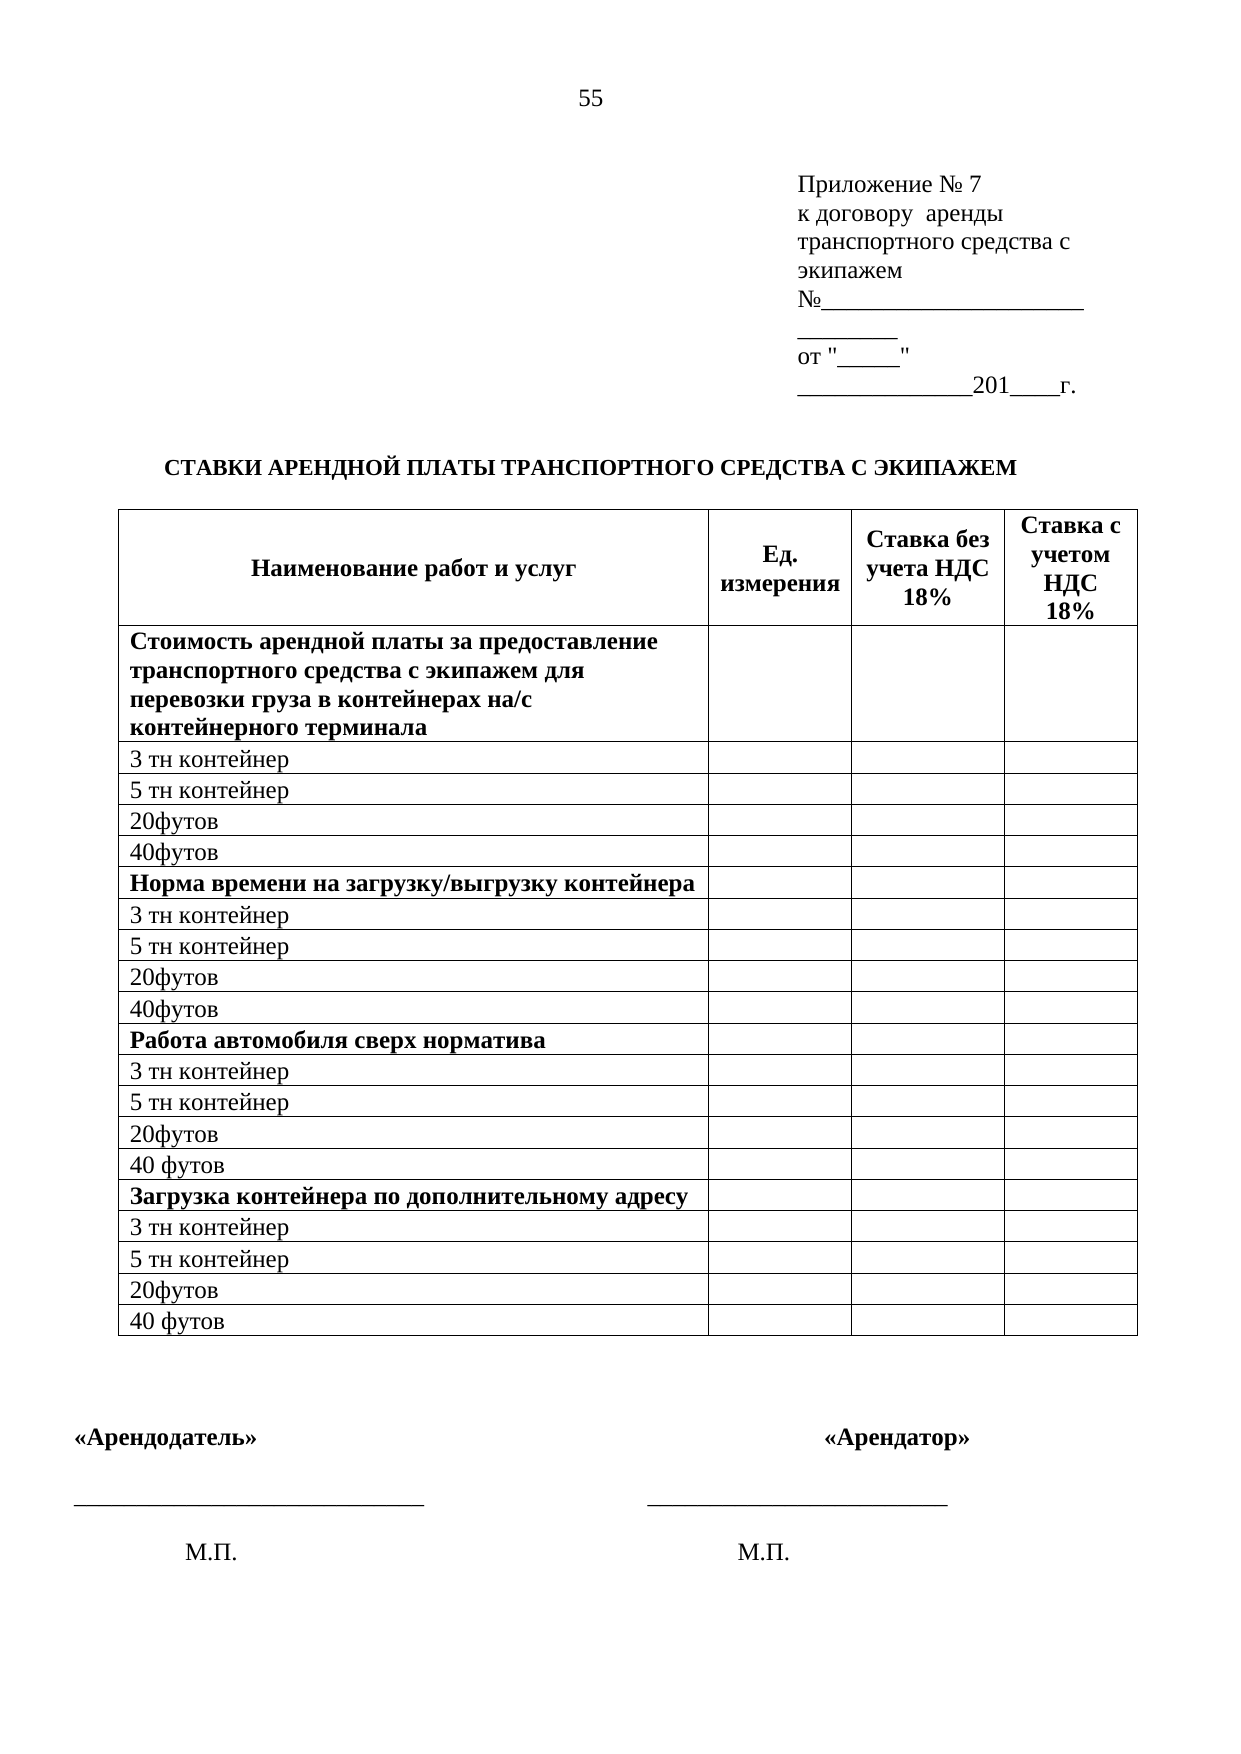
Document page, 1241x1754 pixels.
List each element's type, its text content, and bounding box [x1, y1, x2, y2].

table_cell Загрузка контейнера по дополнительному адресу [119, 1180, 708, 1210]
table_cell [1005, 805, 1137, 835]
table_cell 40 футов [119, 1149, 708, 1179]
table_cell [1005, 1055, 1137, 1085]
table_cell [852, 1149, 1004, 1179]
table_cell 3 тн контейнер [119, 742, 708, 772]
table_cell 5 тн контейнер [119, 930, 708, 960]
text транспортного средства с экипажем №_____________________________ от "_____" ______________201____г. [797, 226, 1093, 399]
table_cell Стоимость арендной платы за предоставление транспортного средства с экипажем для перевозки груза в контейнерах на/с контейнерного терминала [119, 626, 708, 741]
table_cell [709, 742, 851, 772]
table_cell [852, 742, 1004, 772]
table_cell [709, 836, 851, 866]
table_cell [1005, 774, 1137, 804]
table_cell [709, 1024, 851, 1054]
table_cell [852, 1086, 1004, 1116]
table_cell [709, 1274, 851, 1304]
text М.П. М.П. [103, 1537, 1093, 1566]
table_cell [1005, 1305, 1137, 1335]
text «Арендодатель» «Арендатор» [74, 1422, 1093, 1451]
table_cell [709, 1211, 851, 1241]
table_cell [1005, 992, 1137, 1022]
table_cell [709, 867, 851, 897]
table_cell [852, 805, 1004, 835]
table_cell [709, 1055, 851, 1085]
table_cell [852, 992, 1004, 1022]
table_cell 5 тн контейнер [119, 1242, 708, 1272]
table_cell [1005, 930, 1137, 960]
table_cell [852, 1117, 1004, 1147]
table_cell [1005, 867, 1137, 897]
table_header Ед. измерения [709, 510, 851, 625]
text Приложение № 7 [797, 169, 1093, 198]
table_cell [709, 1086, 851, 1116]
table_cell [852, 836, 1004, 866]
table_cell [852, 1024, 1004, 1054]
table_cell [852, 1055, 1004, 1085]
table_cell [709, 992, 851, 1022]
table_cell [852, 961, 1004, 991]
table_cell 20футов [119, 1117, 708, 1147]
table_cell [709, 899, 851, 929]
table_cell [1005, 1211, 1137, 1241]
table_cell [1005, 1180, 1137, 1210]
table_cell 5 тн контейнер [119, 774, 708, 804]
table_cell [1005, 1242, 1137, 1272]
table_cell 3 тн контейнер [119, 899, 708, 929]
table_cell 40футов [119, 992, 708, 1022]
table_cell 20футов [119, 1274, 708, 1304]
table_cell [709, 774, 851, 804]
table_cell [1005, 1149, 1137, 1179]
table_cell [1005, 899, 1137, 929]
table_cell [709, 1117, 851, 1147]
table_cell [852, 1242, 1004, 1272]
table_cell [1005, 1117, 1137, 1147]
table_header Ставка с учетом НДС 18% [1005, 510, 1137, 625]
table_cell 40футов [119, 836, 708, 866]
table_cell [1005, 1024, 1137, 1054]
table_cell [852, 1211, 1004, 1241]
table_cell [1005, 836, 1137, 866]
table_cell 20футов [119, 961, 708, 991]
text ____________________________ ________________________ [74, 1480, 1093, 1508]
table_cell [709, 805, 851, 835]
table_cell [709, 930, 851, 960]
table_cell [1005, 626, 1137, 741]
table_cell 3 тн контейнер [119, 1055, 708, 1085]
table_cell [852, 1274, 1004, 1304]
table_header Наименование работ и услуг [119, 510, 708, 625]
table_cell 40 футов [119, 1305, 708, 1335]
table_cell [709, 626, 851, 741]
text СТАВКИ АРЕНДНОЙ ПЛАТЫ ТРАНСПОРТНОГО СРЕДСТВА С ЭКИПАЖЕМ [89, 454, 1093, 480]
table_cell 5 тн контейнер [119, 1086, 708, 1116]
table_cell [852, 867, 1004, 897]
table_cell Норма времени на загрузку/выгрузку контейнера [119, 867, 708, 897]
table_cell [1005, 961, 1137, 991]
table_cell [852, 899, 1004, 929]
table_cell [852, 626, 1004, 741]
table_cell 20футов [119, 805, 708, 835]
table_cell [852, 1180, 1004, 1210]
table_cell [709, 1305, 851, 1335]
table_header Ставка без учета НДС 18% [852, 510, 1004, 625]
table_cell [709, 1180, 851, 1210]
table_cell [1005, 742, 1137, 772]
table_cell [852, 1305, 1004, 1335]
table_cell [709, 1149, 851, 1179]
table_cell [1005, 1274, 1137, 1304]
table_cell [852, 930, 1004, 960]
table_cell [709, 961, 851, 991]
table_cell Работа автомобиля сверх норматива [119, 1024, 708, 1054]
table_cell [709, 1242, 851, 1272]
table_cell 3 тн контейнер [119, 1211, 708, 1241]
table_cell [852, 774, 1004, 804]
text к договору аренды [797, 198, 1093, 226]
table_cell [1005, 1086, 1137, 1116]
